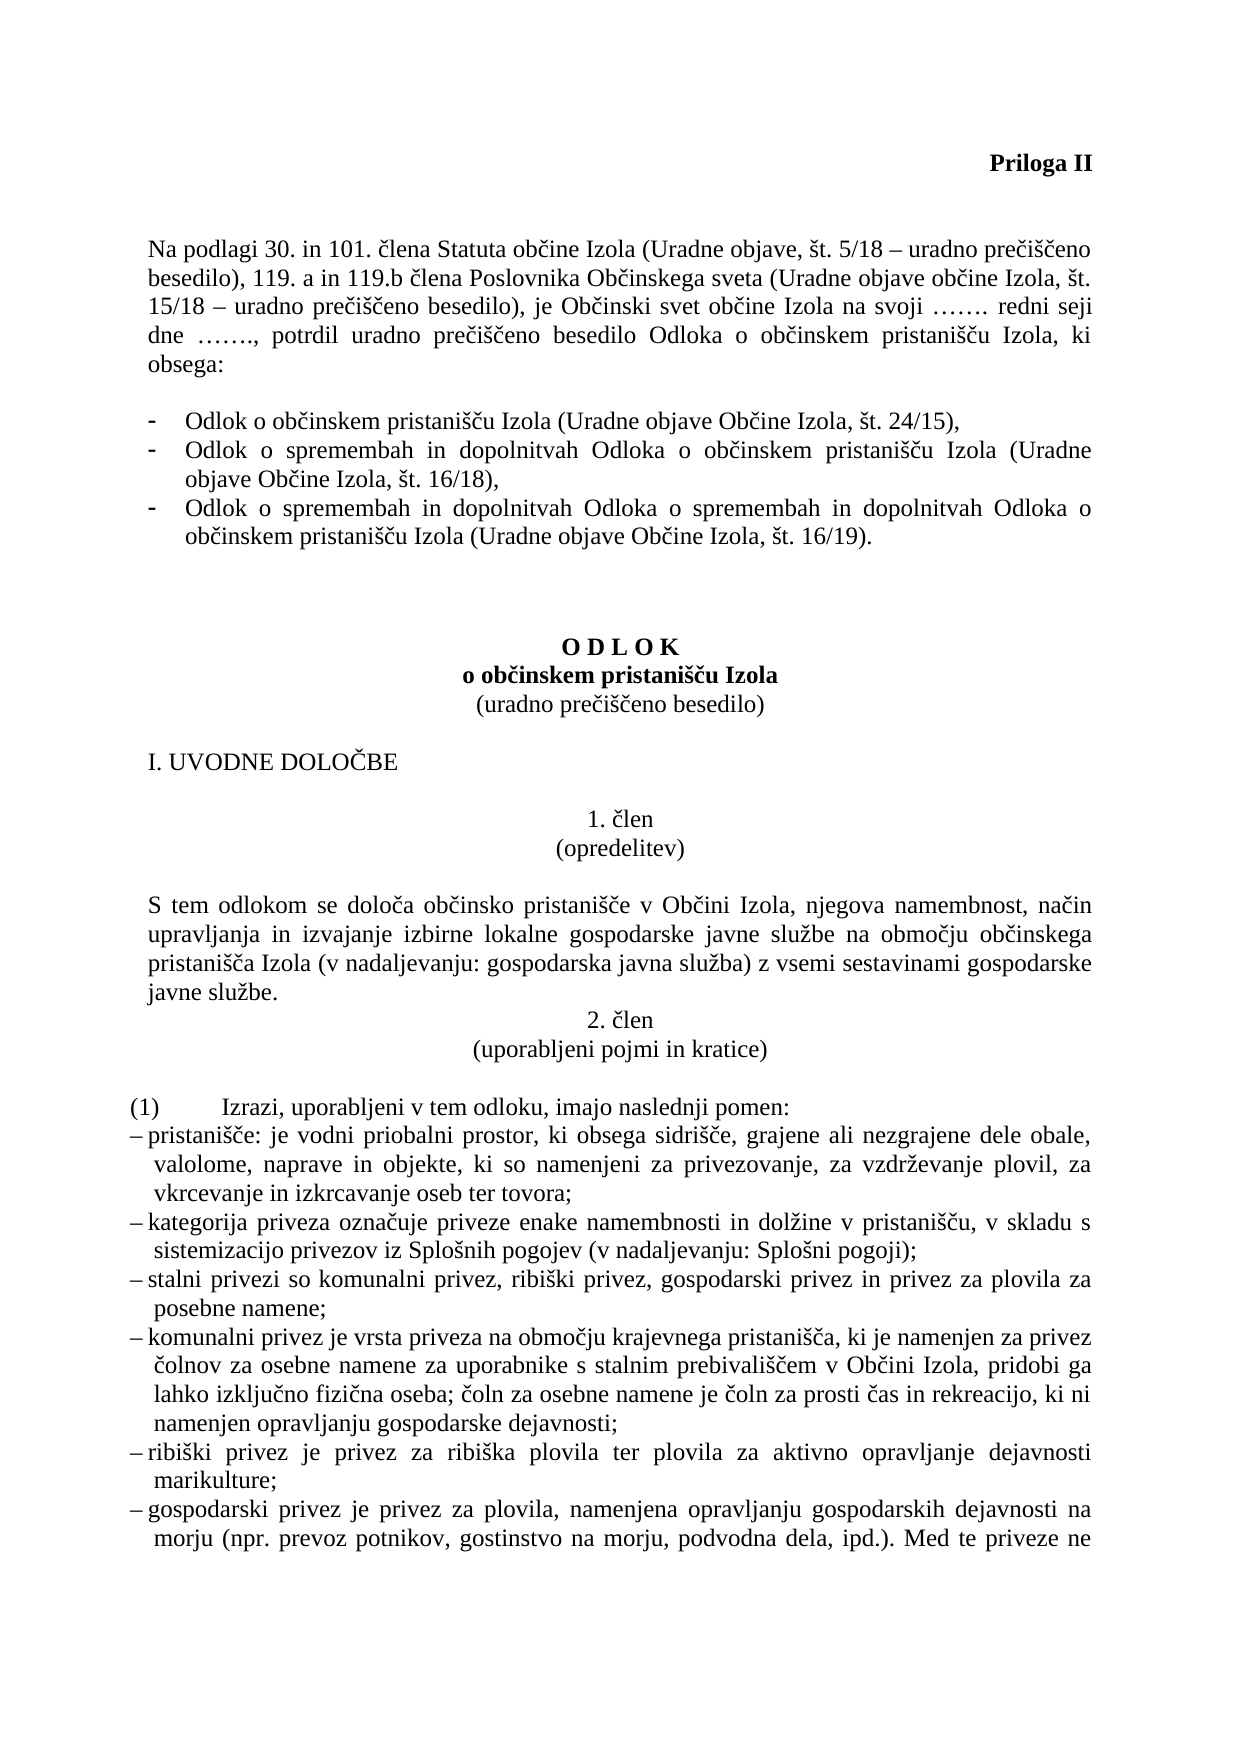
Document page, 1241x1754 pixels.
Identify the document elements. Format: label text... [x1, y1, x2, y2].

text S tem odlokom se določa občinsko pristanišče v Občini Izola, njegova namembnost, način upravljanja in izvajanje izbirne lokalne gospodarske javne službe na območju občinskega pristanišča Izola (v nadaljevanju: gospodarska javna služba) z vsemi sestavinami gospodarske javne službe. [148, 891, 1093, 1006]
text I. UVODNE DOLOČBE [148, 747, 1093, 776]
list Odlok o spremembah in dopolnitvah Odloka o občinskem pristanišču Izola (Uradne objave Občine Izola, št. 16/18), [148, 435, 1093, 493]
list stalni privezi so komunalni privez, ribiški privez, gospodarski privez in privez za plovila za posebne namene; [130, 1264, 1093, 1322]
list Odlok o občinskem pristanišču Izola (Uradne objave Občine Izola, št. 24/15), [148, 406, 1093, 435]
text 2. člen [148, 1006, 1093, 1034]
list pristanišče: je vodni priobalni prostor, ki obsega sidrišče, grajene ali nezgrajene dele obale, valolome, naprave in objekte, ki so namenjeni za privezovanje, za vzdrževanje plovil, za vkrcevanje in izkrcavanje oseb ter tovora; [130, 1121, 1093, 1207]
text Na podlagi 30. in 101. člena Statuta občine Izola (Uradne objave, št. 5/18 – uradno prečiščeno besedilo), 119. a in 119.b člena Poslovnika Občinskega sveta (Uradne objave občine Izola, št. 15/18 – uradno prečiščeno besedilo), je Občinski svet občine Izola na svoji ……. redni seji dne ……., potrdil uradno prečiščeno besedilo Odloka o občinskem pristanišču Izola, ki obsega: [148, 234, 1093, 378]
text (uradno prečiščeno besedilo) [148, 689, 1093, 718]
list Izrazi, uporabljeni v tem odloku, imajo naslednji pomen: [130, 1092, 1093, 1121]
text 1. člen [148, 804, 1093, 833]
text O D L O K [148, 632, 1093, 661]
text (uporabljeni pojmi in kratice) [148, 1034, 1093, 1063]
list kategorija priveza označuje priveze enake namembnosti in dolžine v pristanišču, v skladu s sistemizacijo privezov iz Splošnih pogojev (v nadaljevanju: Splošni pogoji); [130, 1207, 1093, 1264]
text o občinskem pristanišču Izola [148, 661, 1093, 689]
list Odlok o spremembah in dopolnitvah Odloka o spremembah in dopolnitvah Odloka o občinskem pristanišču Izola (Uradne objave Občine Izola, št. 16/19). [148, 493, 1093, 550]
text (opredelitev) [148, 833, 1093, 862]
text Priloga II [148, 148, 1093, 176]
list komunalni privez je vrsta priveza na območju krajevnega pristanišča, ki je namenjen za privez čolnov za osebne namene za uporabnike s stalnim prebivališčem v Občini Izola, pridobi ga lahko izključno fizična oseba; čoln za osebne namene je čoln za prosti čas in rekreacijo, ki ni namenjen opravljanju gospodarske dejavnosti; [130, 1322, 1093, 1437]
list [130, 1494, 1093, 1552]
list ribiški privez je privez za ribiška plovila ter plovila za aktivno opravljanje dejavnosti marikulture; [130, 1437, 1093, 1494]
